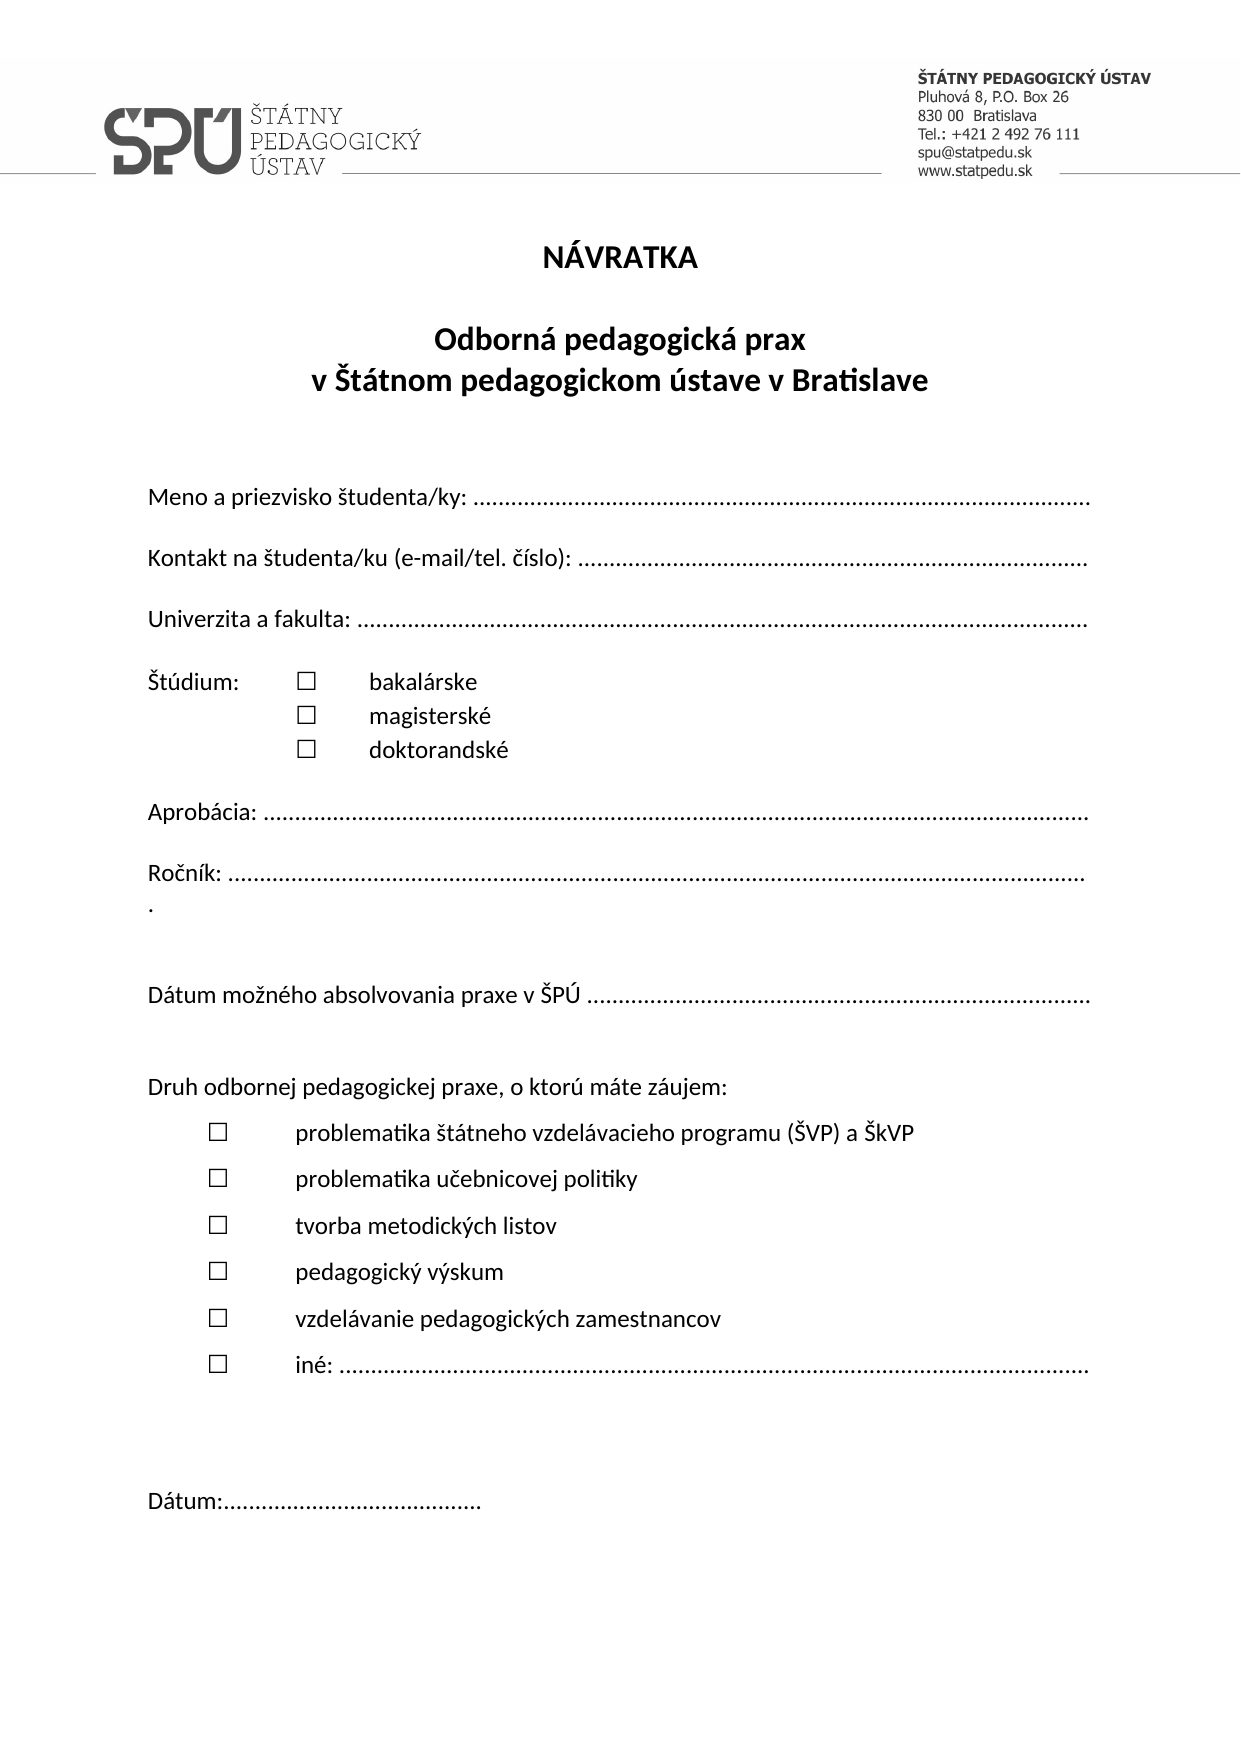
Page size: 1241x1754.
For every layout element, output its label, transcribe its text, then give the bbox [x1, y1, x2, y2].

text v Štátnom pedagogickom ústave v Bratislave [148, 358, 1093, 399]
text Odborná pedagogická prax [148, 318, 1093, 358]
text Štúdium: bakalárske [148, 664, 1093, 698]
text Univerzita a fakulta: .................................................................................................................... [148, 603, 1093, 633]
text Kontakt na študenta/ku (e-mail/tel. číslo): ................................................................................. [148, 542, 1093, 572]
text problematika učebnicovej politiky [207, 1161, 1093, 1195]
text NÁVRATKA [148, 236, 1093, 277]
text Dátum možného absolvovania praxe v ŠPÚ ................................................................................ [148, 980, 1093, 1010]
text tvorba metodických listov [207, 1207, 1093, 1241]
text Druh odbornej pedagogickej praxe, o ktorú máte záujem: [148, 1071, 1093, 1102]
text doktorandské [148, 732, 1093, 766]
text Aprobácia: ................................................................................................................................... [148, 797, 1093, 827]
text Dátum:......................................... [148, 1485, 1093, 1516]
text Ročník: ......................................................................................................................................... [148, 858, 1093, 919]
text magisterské [148, 698, 1093, 732]
text problematika štátneho vzdelávacieho programu (ŠVP) a ŠkVP [207, 1114, 1093, 1148]
text vzdelávanie pedagogických zamestnancov [207, 1301, 1093, 1334]
text pedagogický výskum [207, 1254, 1093, 1288]
text iné: ....................................................................................................................... [207, 1347, 1093, 1381]
text Meno a priezvisko študenta/ky: .................................................................................................. [148, 481, 1093, 511]
picture [0, 57, 1241, 183]
